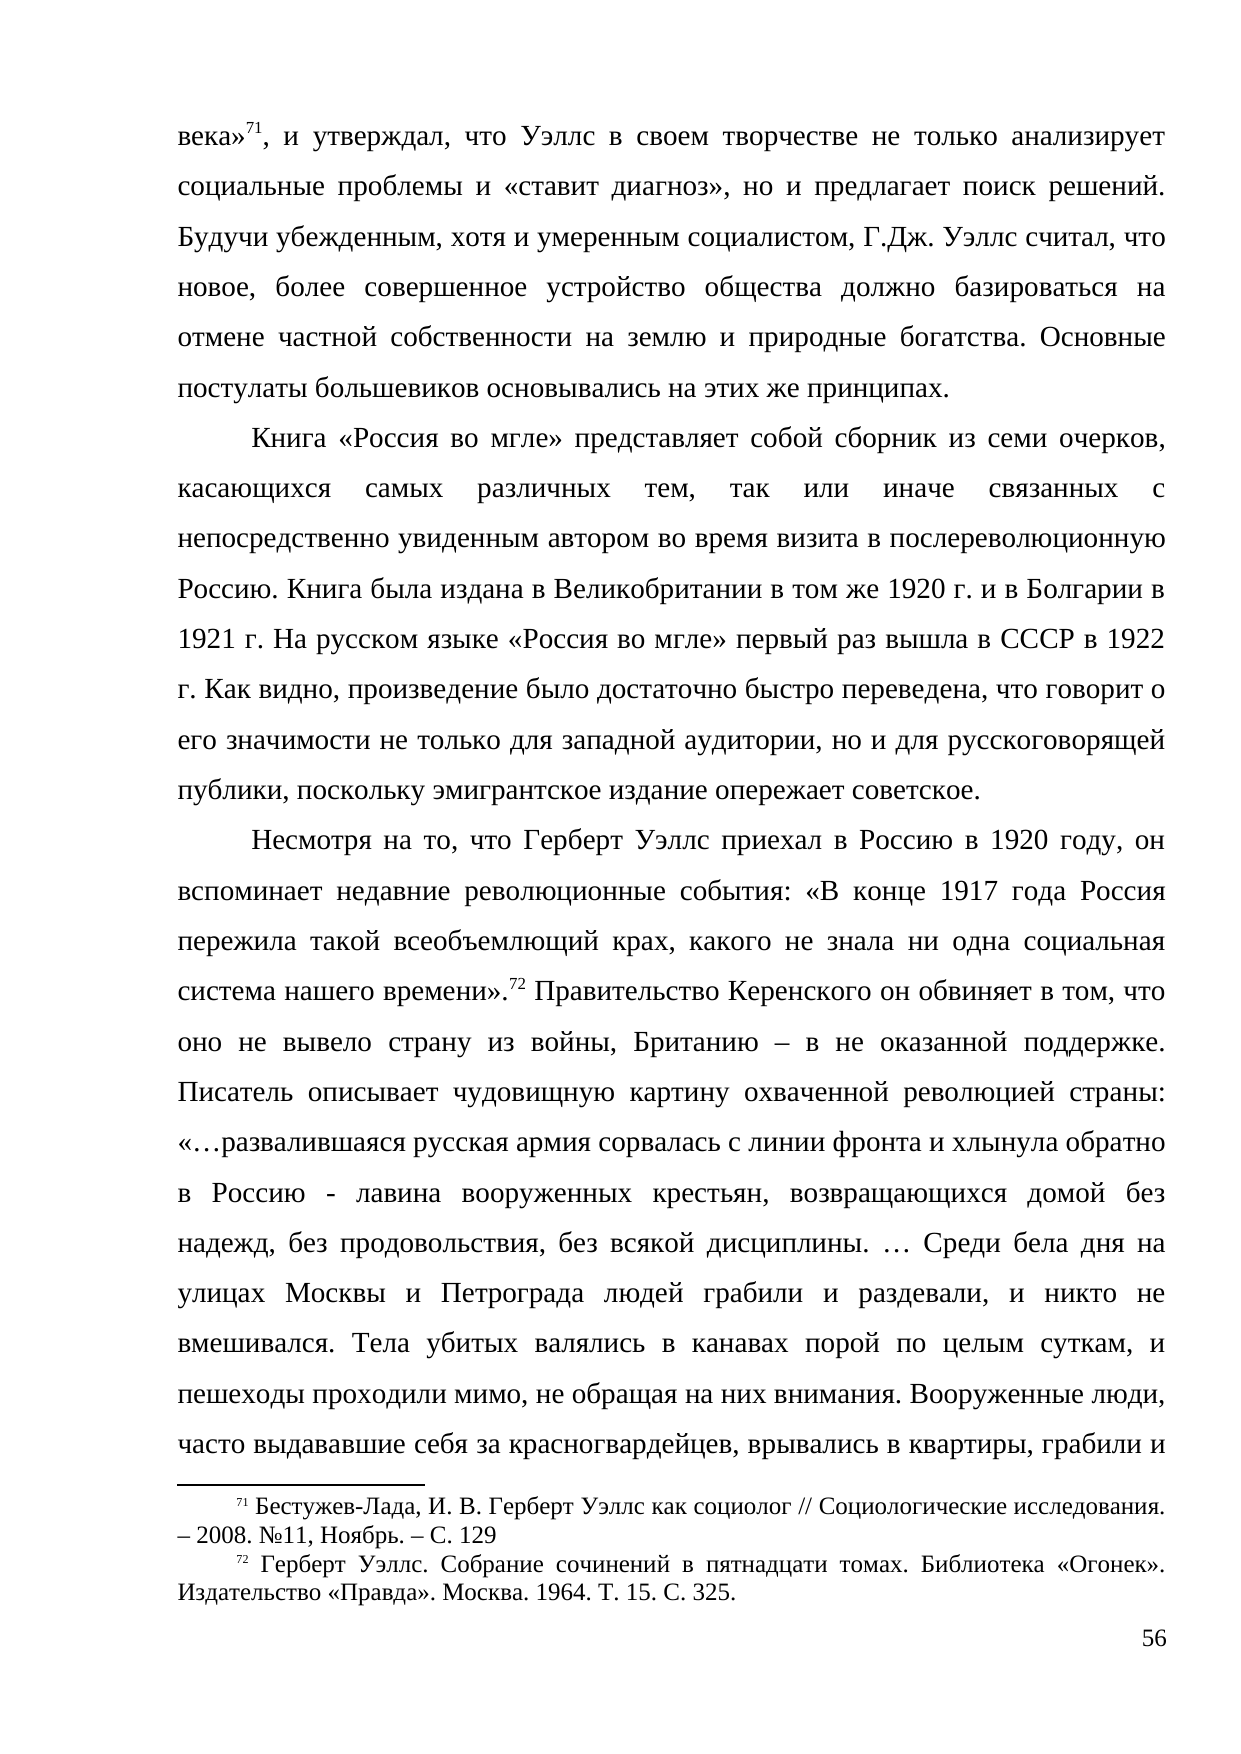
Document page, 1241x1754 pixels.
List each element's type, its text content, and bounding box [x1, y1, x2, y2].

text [177, 822, 1167, 1460]
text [177, 118, 1167, 403]
text Книга «Россия во мгле» представляет собой сборник из семи очерков, касающихся самых различных тем, так или иначе связанных с непосредственно увиденным автором во время визита в послереволюционную Россию. Книга была издана в Великобритании в том же 1920 г. и в Болгарии в 1921 г. На русском языке «Россия во мгле» первый раз вышла в СССР в 1922 г. Как видно, произведение было достаточно быстро переведена, что говорит о его значимости не только для западной аудитории, но и для русскоговорящей публики, поскольку эмигрантское издание опережает советское. [177, 420, 1167, 806]
